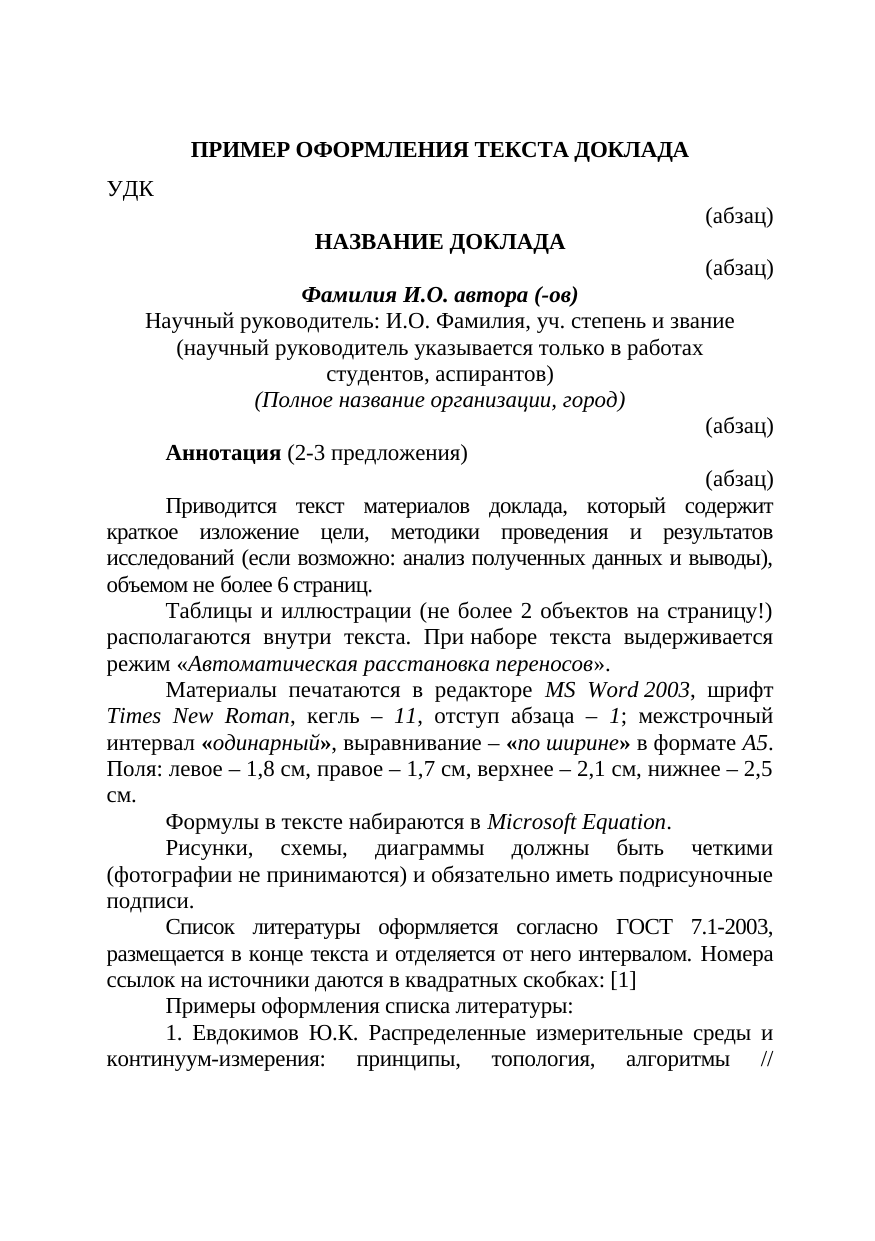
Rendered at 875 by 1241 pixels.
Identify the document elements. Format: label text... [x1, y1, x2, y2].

text (абзац) [106, 465, 774, 492]
text Формулы в тексте набираются в Microsoft Equation. [106, 808, 774, 834]
text (Полное название организации, город) [106, 386, 774, 413]
text Аннотация (2-3 предложения) [106, 439, 774, 465]
text Приводится текст материалов доклада, который содержит краткое изложение цели, методики проведения и результатов исследований (если возможно: анализ полученных данных и выводы), объемом не более 6 страниц. [106, 492, 774, 597]
text Фамилия И.О. автора (-ов) [106, 281, 774, 307]
text Материалы печатаются в редакторе MS Word 2003, шрифт Times New Roman, кегль – 11, отступ абзаца – 1; межстрочный интервал «одинарный», выравнивание – «по ширине» в формате А5. Поля: левое – 1,8 см, правое – 1,7 см, верхнее – 2,1 см, нижнее – 2,5 см. [106, 676, 774, 808]
text УДК [106, 175, 774, 202]
text (абзац) [106, 413, 774, 439]
text НАЗВАНИЕ ДОКЛАДА [106, 228, 774, 254]
text Таблицы и иллюстрации (не более 2 объектов на страницу!) располагаются внутри текста. При наборе текста выдерживается режим «Автоматическая расстановка переносов». [106, 597, 774, 676]
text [106, 1019, 774, 1071]
text (абзац) [106, 202, 774, 228]
text Рисунки, схемы, диаграммы должны быть четкими (фотографии не принимаются) и обязательно иметь подрисуночные подписи. [106, 834, 774, 913]
text Примеры оформления списка литературы: [106, 992, 774, 1019]
text Научный руководитель: И.О. Фамилия, уч. степень и звание (научный руководитель указывается только в работах студентов, аспирантов) [106, 307, 774, 386]
text ПРИМЕР ОФОРМЛЕНИЯ ТЕКСТА ДОКЛАДА [106, 137, 774, 163]
text Список литературы оформляется согласно ГОСТ 7.1-2003, размещается в конце текста и отделяется от него интервалом. Номера ссылок на источники даются в квадратных скобках: [1] [106, 913, 774, 992]
text (абзац) [106, 254, 774, 281]
